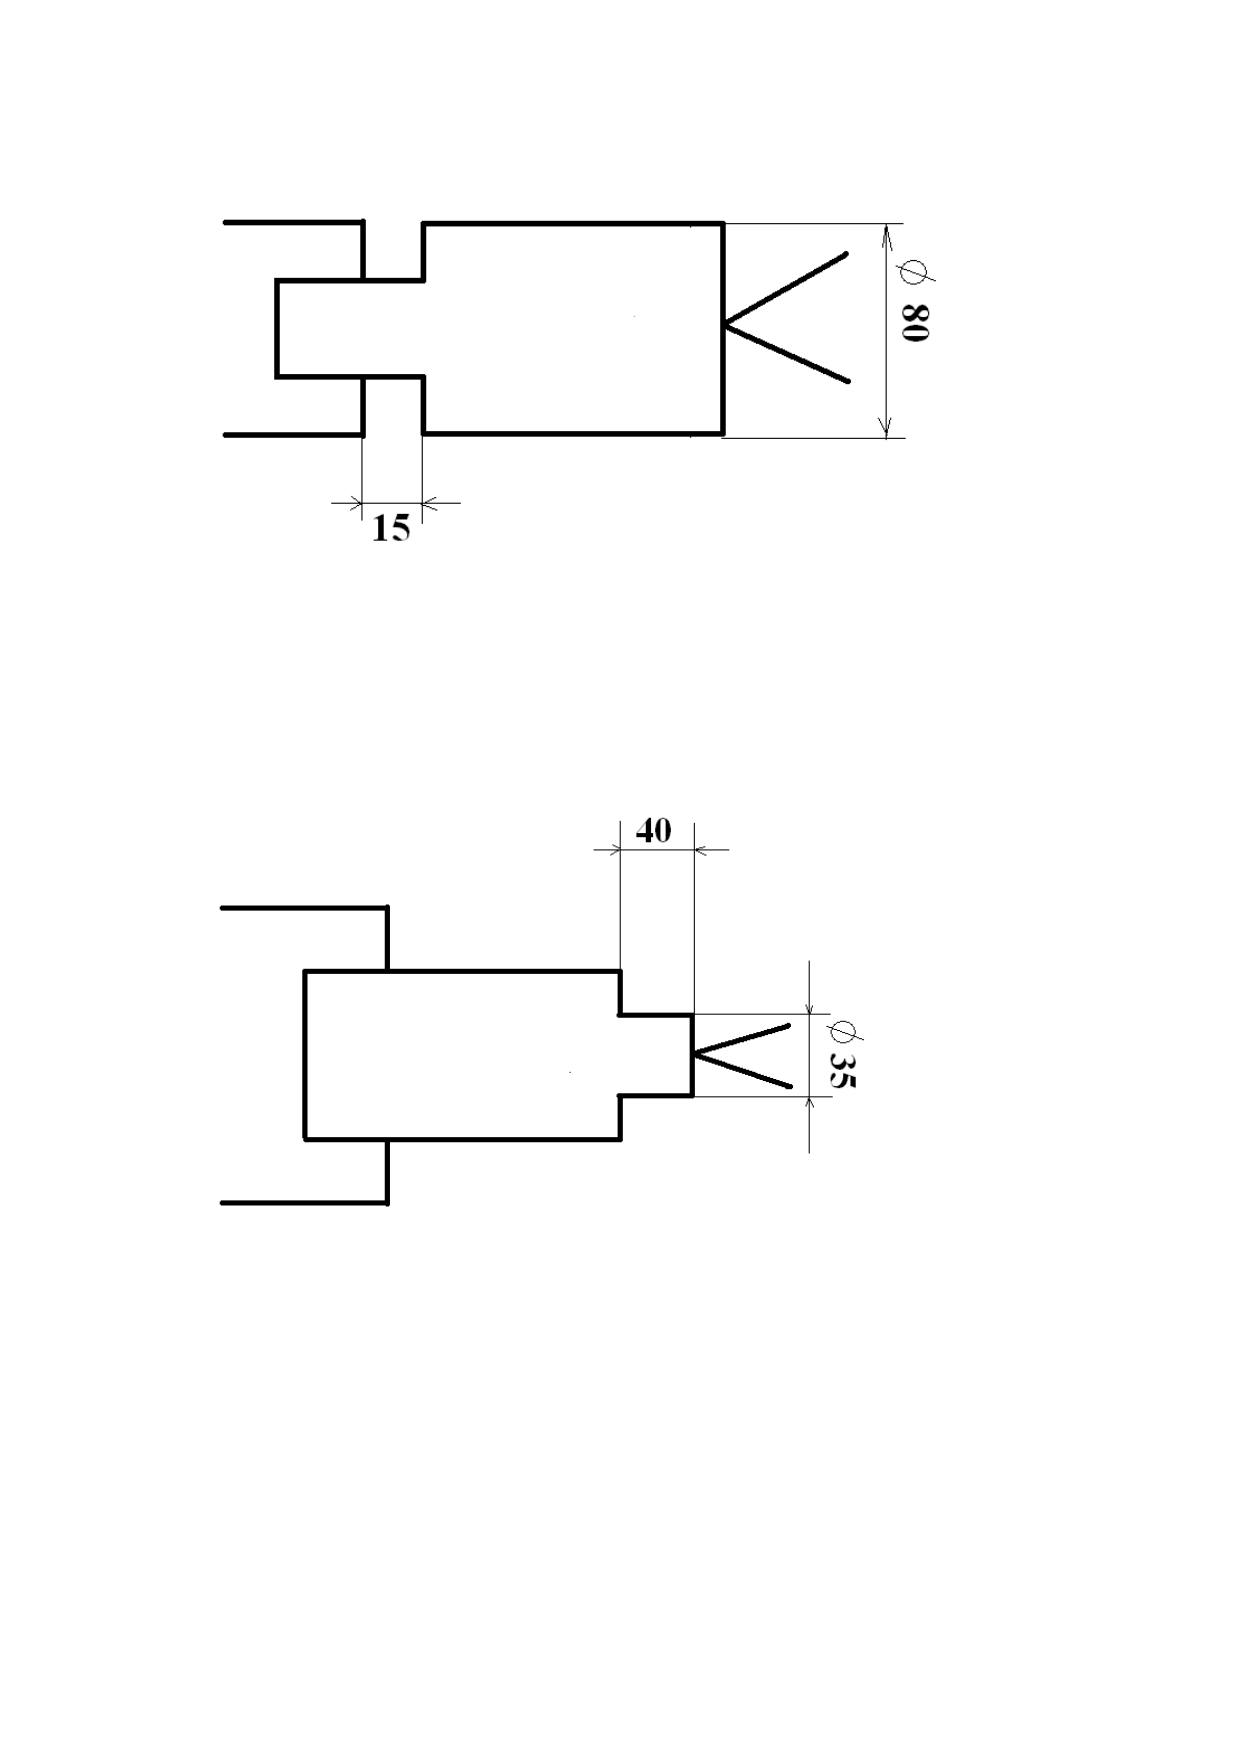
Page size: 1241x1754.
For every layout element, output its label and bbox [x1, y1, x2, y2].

picture [177, 118, 1240, 1381]
